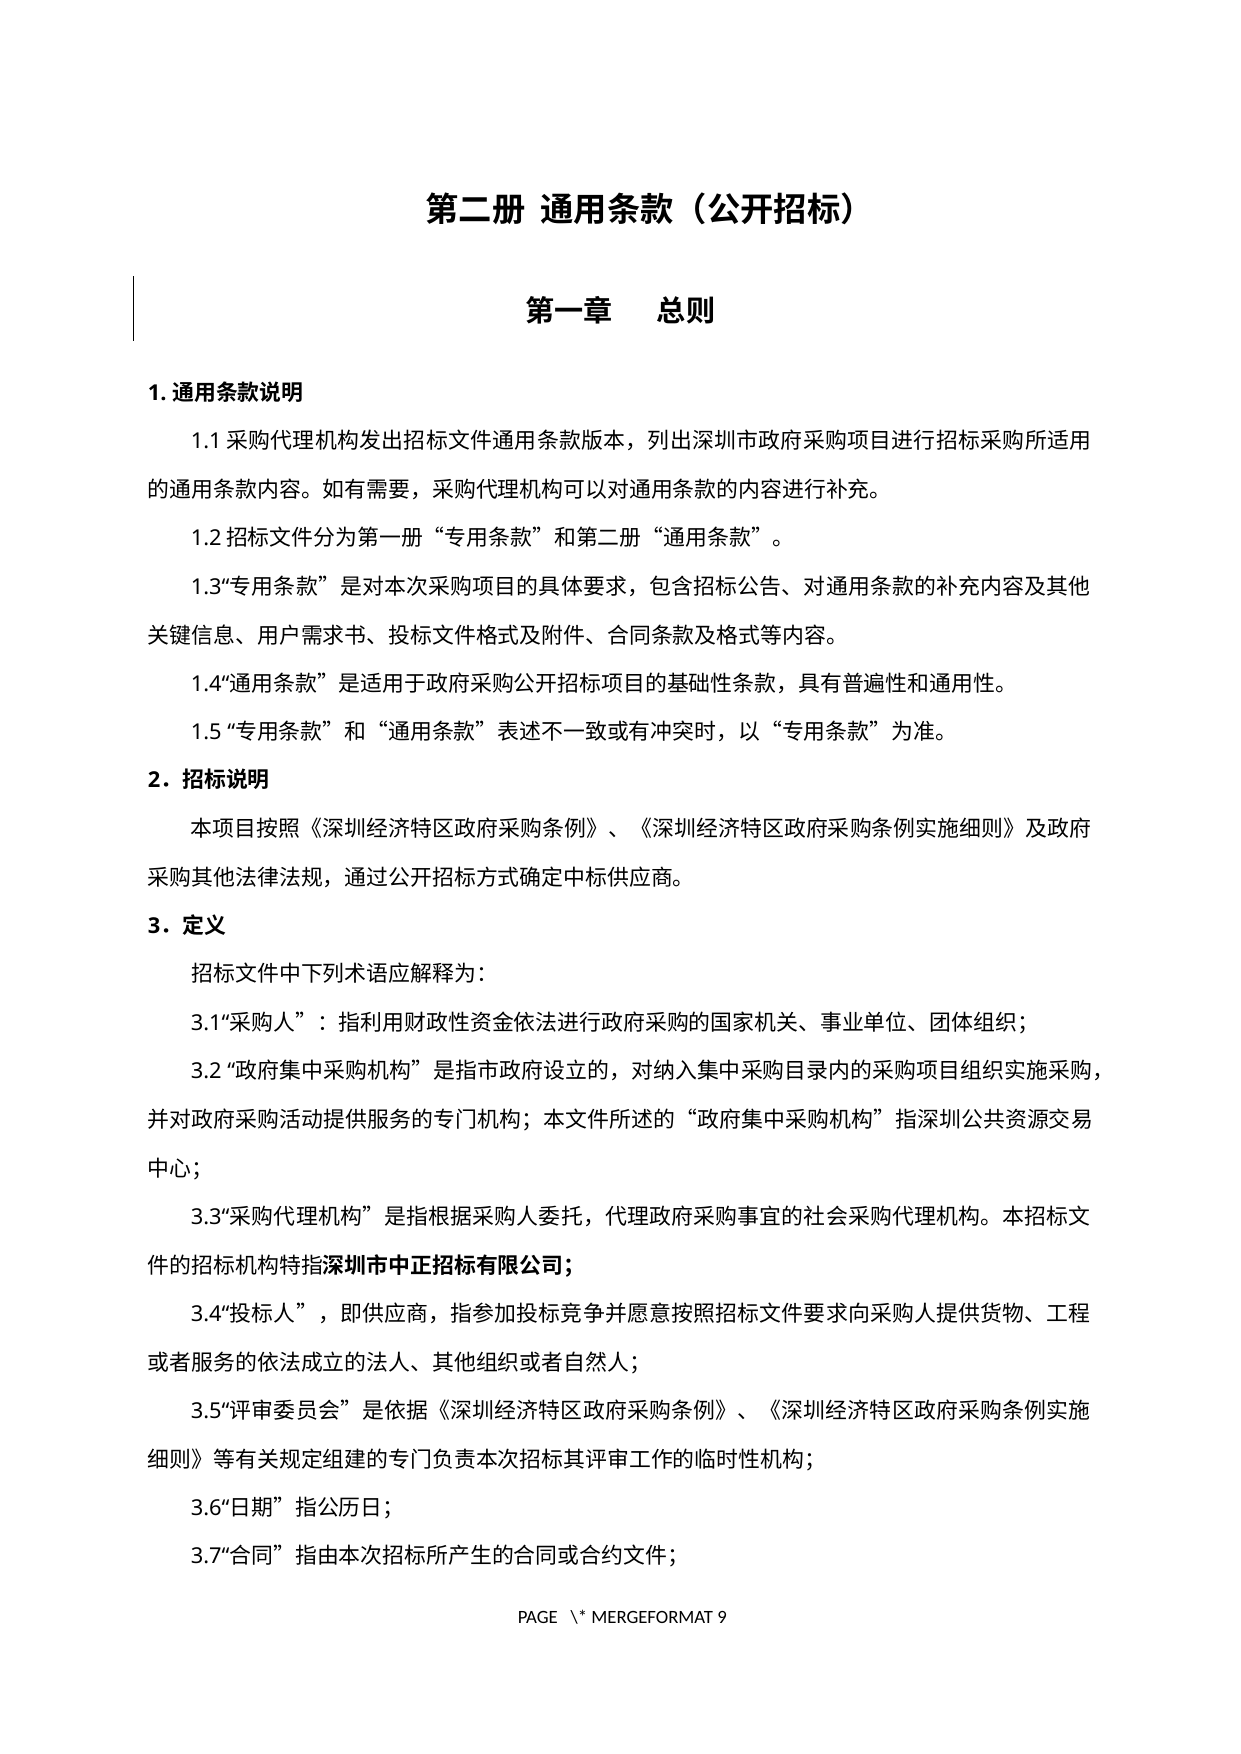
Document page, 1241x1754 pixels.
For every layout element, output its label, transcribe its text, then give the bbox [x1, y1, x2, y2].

text 1.3“专用条款”是对本次采购项目的具体要求，包含招标公告、对通用条款的补充内容及其他关键信息、用户需求书、投标文件格式及附件、合同条款及格式等内容。 [148, 568, 1093, 650]
text 3.4“投标人”，即供应商，指参加投标竞争并愿意按照招标文件要求向采购人提供货物、工程或者服务的依法成立的法人、其他组织或者自然人； [148, 1296, 1093, 1377]
text 1.1采购代理机构发出招标文件通用条款版本，列出深圳市政府采购项目进行招标采购所适用的通用条款内容。如有需要，采购代理机构可以对通用条款的内容进行补充。 [148, 423, 1093, 504]
text 3．定义 [148, 908, 1093, 940]
text 3.5“评审委员会”是依据《深圳经济特区政府采购条例》、《深圳经济特区政府采购条例实施细则》等有关规定组建的专门负责本次招标其评审工作的临时性机构； [148, 1393, 1093, 1474]
text 3.6“日期”指公历日； [148, 1490, 1093, 1522]
text 1. 通用条款说明 [148, 375, 1093, 407]
text 招标文件中下列术语应解释为： [148, 956, 1093, 988]
list 总则 [148, 276, 1093, 341]
text 1.5 “专用条款”和“通用条款”表述不一致或有冲突时，以“专用条款”为准。 [148, 714, 1093, 746]
text 3.2 “政府集中采购机构”是指市政府设立的，对纳入集中采购目录内的采购项目组织实施采购，并对政府采购活动提供服务的专门机构；本文件所述的“政府集中采购机构”指深圳公共资源交易中心； [148, 1053, 1093, 1183]
text 本项目按照《深圳经济特区政府采购条例》、《深圳经济特区政府采购条例实施细则》及政府采购其他法律法规，通过公开招标方式确定中标供应商。 [148, 811, 1093, 892]
text 3.7“合同”指由本次招标所产生的合同或合约文件； [148, 1538, 1093, 1571]
text 2．招标说明 [148, 762, 1093, 795]
text 3.3“采购代理机构”是指根据采购人委托，代理政府采购事宜的社会采购代理机构。本招标文件的招标机构特指深圳市中正招标有限公司； [148, 1198, 1093, 1280]
text 3.1“采购人”：指利用财政性资金依法进行政府采购的国家机关、事业单位、团体组织； [148, 1004, 1093, 1037]
text 1.2招标文件分为第一册“专用条款”和第二册“通用条款”。 [148, 520, 1093, 553]
text 1.4“通用条款”是适用于政府采购公开招标项目的基础性条款，具有普遍性和通用性。 [148, 666, 1093, 698]
subtitle 第二册 通用条款（公开招标） [206, 174, 1093, 239]
